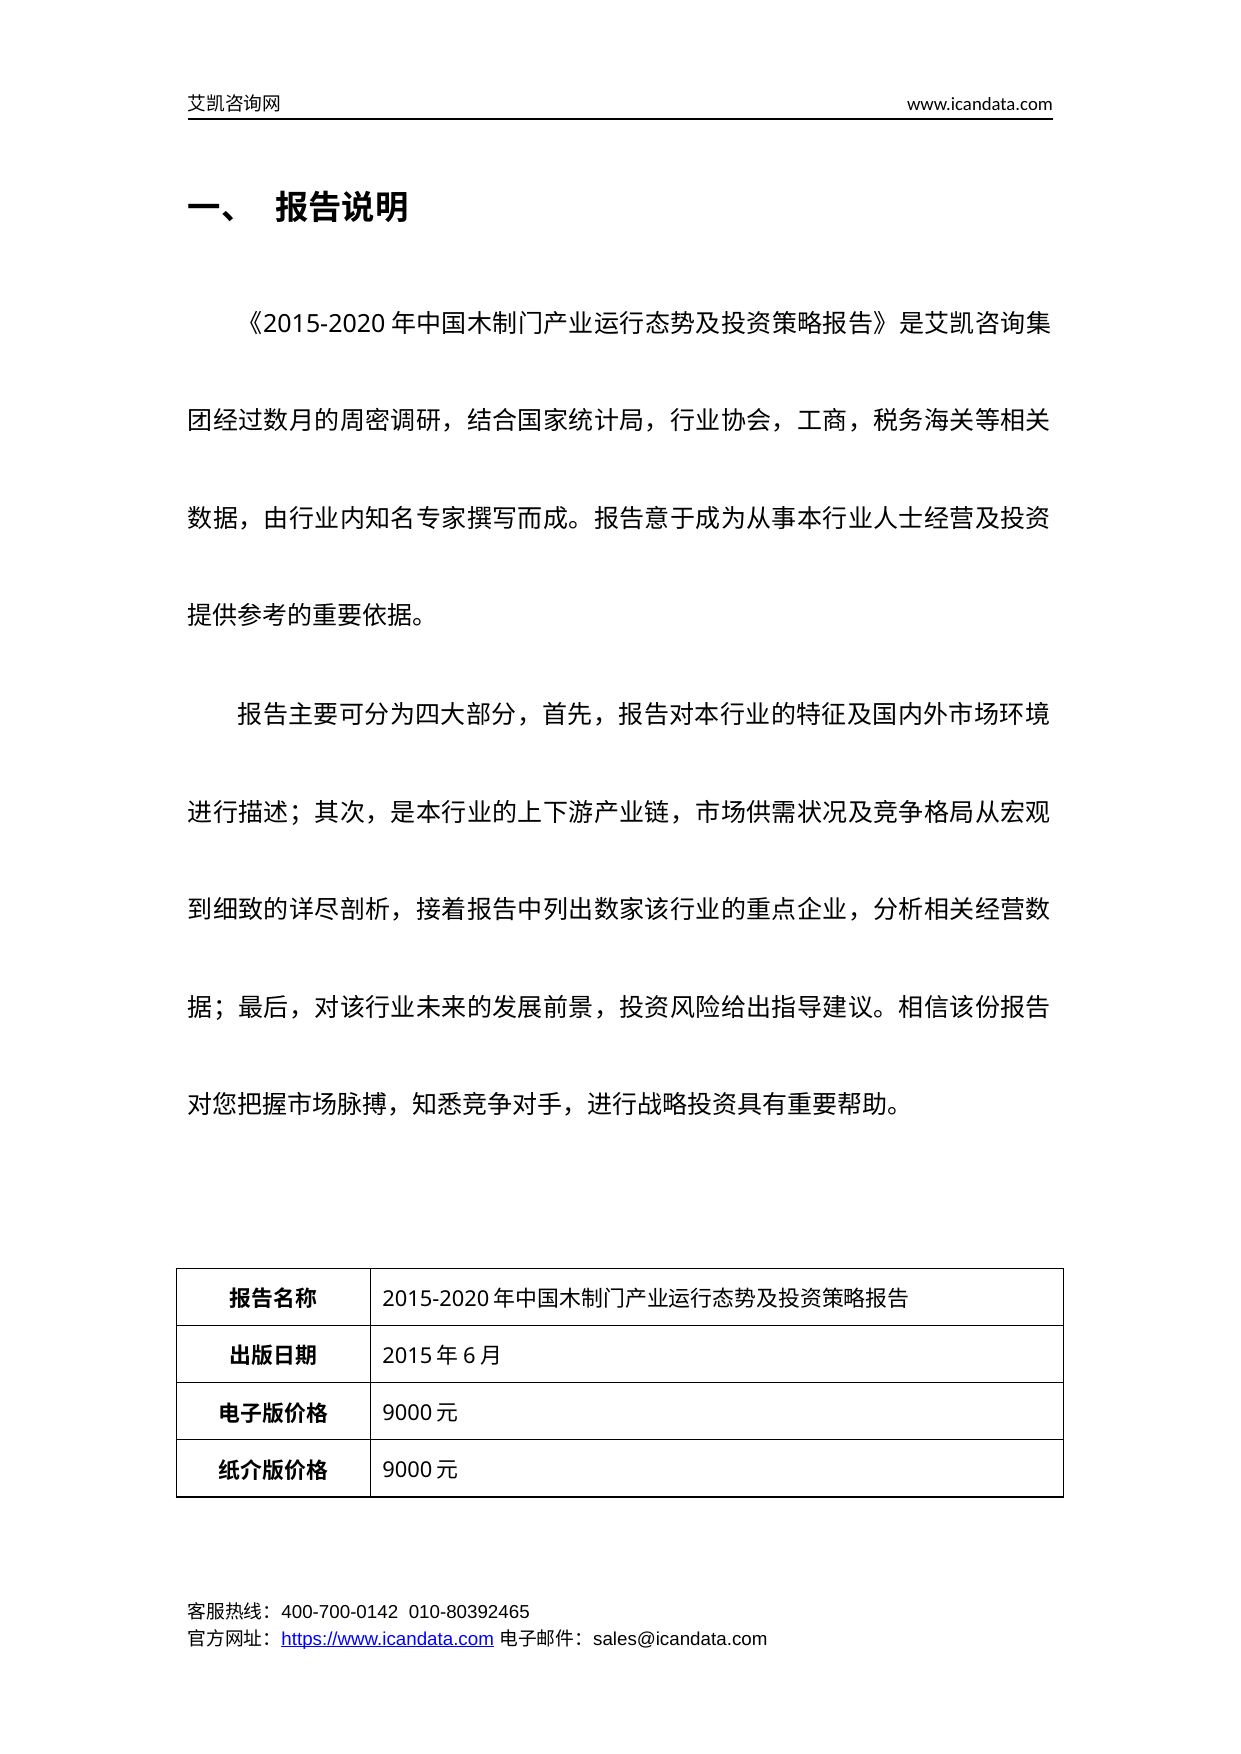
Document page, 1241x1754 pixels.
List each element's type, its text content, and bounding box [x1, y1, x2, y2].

table_cell 9000元 [371, 1440, 1063, 1496]
table_cell 出版日期 [177, 1326, 370, 1382]
table_cell 9000元 [371, 1383, 1063, 1439]
table_cell 2015年6月 [371, 1326, 1063, 1382]
subtitle 报告说明 [187, 172, 1053, 237]
table_cell 电子版价格 [177, 1383, 370, 1439]
table_cell 纸介版价格 [177, 1440, 370, 1496]
table_header 2015-2020年中国木制门产业运行态势及投资策略报告 [371, 1269, 1063, 1325]
table_header 报告名称 [177, 1269, 370, 1325]
text 报告主要可分为四大部分，首先，报告对本行业的特征及国内外市场环境进行描述；其次，是本行业的上下游产业链，市场供需状况及竞争格局从宏观到细致的详尽剖析，接着报告中列出数家该行业的重点企业，分析相关经营数据；最后，对该行业未来的发展前景，投资风险给出指导建议。相信该份报告对您把握市场脉搏，知悉竞争对手，进行战略投资具有重要帮助。 [187, 681, 1053, 1136]
text 《2015-2020年中国木制门产业运行态势及投资策略报告》是艾凯咨询集团经过数月的周密调研，结合国家统计局，行业协会，工商，税务海关等相关数据，由行业内知名专家撰写而成。报告意于成为从事本行业人士经营及投资提供参考的重要依据。 [187, 289, 1053, 646]
